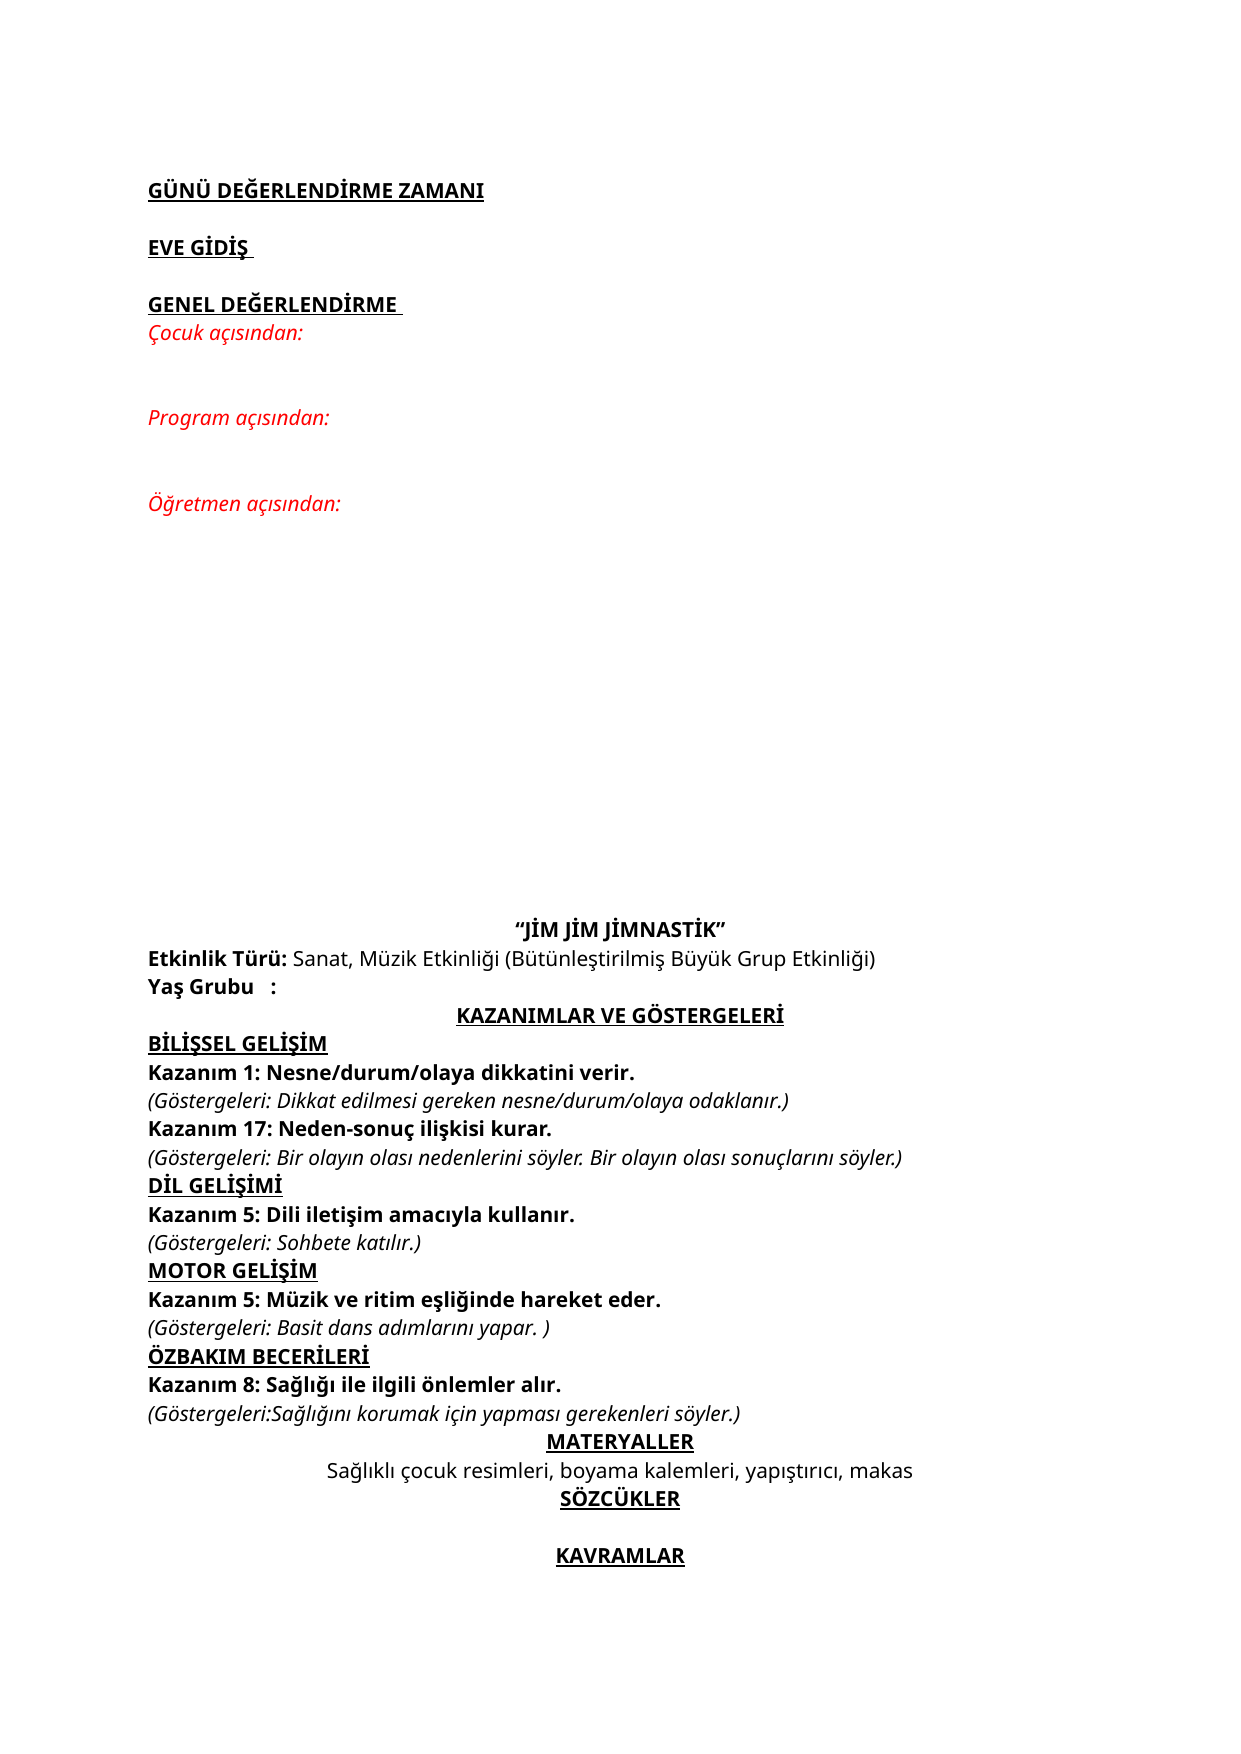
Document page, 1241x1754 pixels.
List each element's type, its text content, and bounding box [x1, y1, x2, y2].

text (Göstergeleri: Bir olayın olası nedenlerini söyler. Bir olayın olası sonuçlarını söyler.) [148, 1143, 1093, 1171]
text EVE GİDİŞ [148, 233, 1093, 261]
text SÖZCÜKLER [148, 1484, 1093, 1513]
text Sağlıklı çocuk resimleri, boyama kalemleri, yapıştırıcı, makas [148, 1456, 1093, 1484]
text Yaş Grubu : [148, 972, 1093, 1001]
text KAVRAMLAR [148, 1541, 1093, 1569]
text Kazanım 8: Sağlığı ile ilgili önlemler alır. [148, 1370, 1093, 1399]
text DİL GELİŞİMİ Kazanım 5: Dili iletişim amacıyla kullanır. [148, 1171, 1093, 1228]
text (Göstergeleri: Dikkat edilmesi gereken nesne/durum/olaya odaklanır.) [148, 1086, 1093, 1114]
text Program açısından: [148, 403, 1093, 432]
text Çocuk açısından: [148, 318, 1093, 347]
text Kazanım 17: Neden-sonuç ilişkisi kurar. [148, 1114, 1093, 1143]
text GENEL DEĞERLENDİRME [148, 290, 1093, 318]
text (Göstergeleri: Sohbete katılır.) [148, 1228, 1093, 1257]
text Etkinlik Türü: Sanat, Müzik Etkinliği (Bütünleştirilmiş Büyük Grup Etkinliği) [148, 944, 1093, 972]
text MATERYALLER [148, 1427, 1093, 1456]
text (Göstergeleri:Sağlığını korumak için yapması gerekenleri söyler.) [148, 1399, 1093, 1427]
text MOTOR GELİŞİM Kazanım 5: Müzik ve ritim eşliğinde hareket eder. [148, 1257, 1093, 1313]
text GÜNÜ DEĞERLENDİRME ZAMANI [148, 176, 1093, 204]
text (Göstergeleri: Basit dans adımlarını yapar. ) [148, 1313, 1093, 1342]
text KAZANIMLAR VE GÖSTERGELERİ [148, 1001, 1093, 1029]
text Öğretmen açısından: [148, 489, 1093, 517]
text “JİM JİM JİMNASTİK” [148, 915, 1093, 944]
text ÖZBAKIM BECERİLERİ [148, 1342, 1093, 1370]
text BİLİŞSEL GELİŞİM Kazanım 1: Nesne/durum/olaya dikkatini verir. [148, 1029, 1093, 1086]
